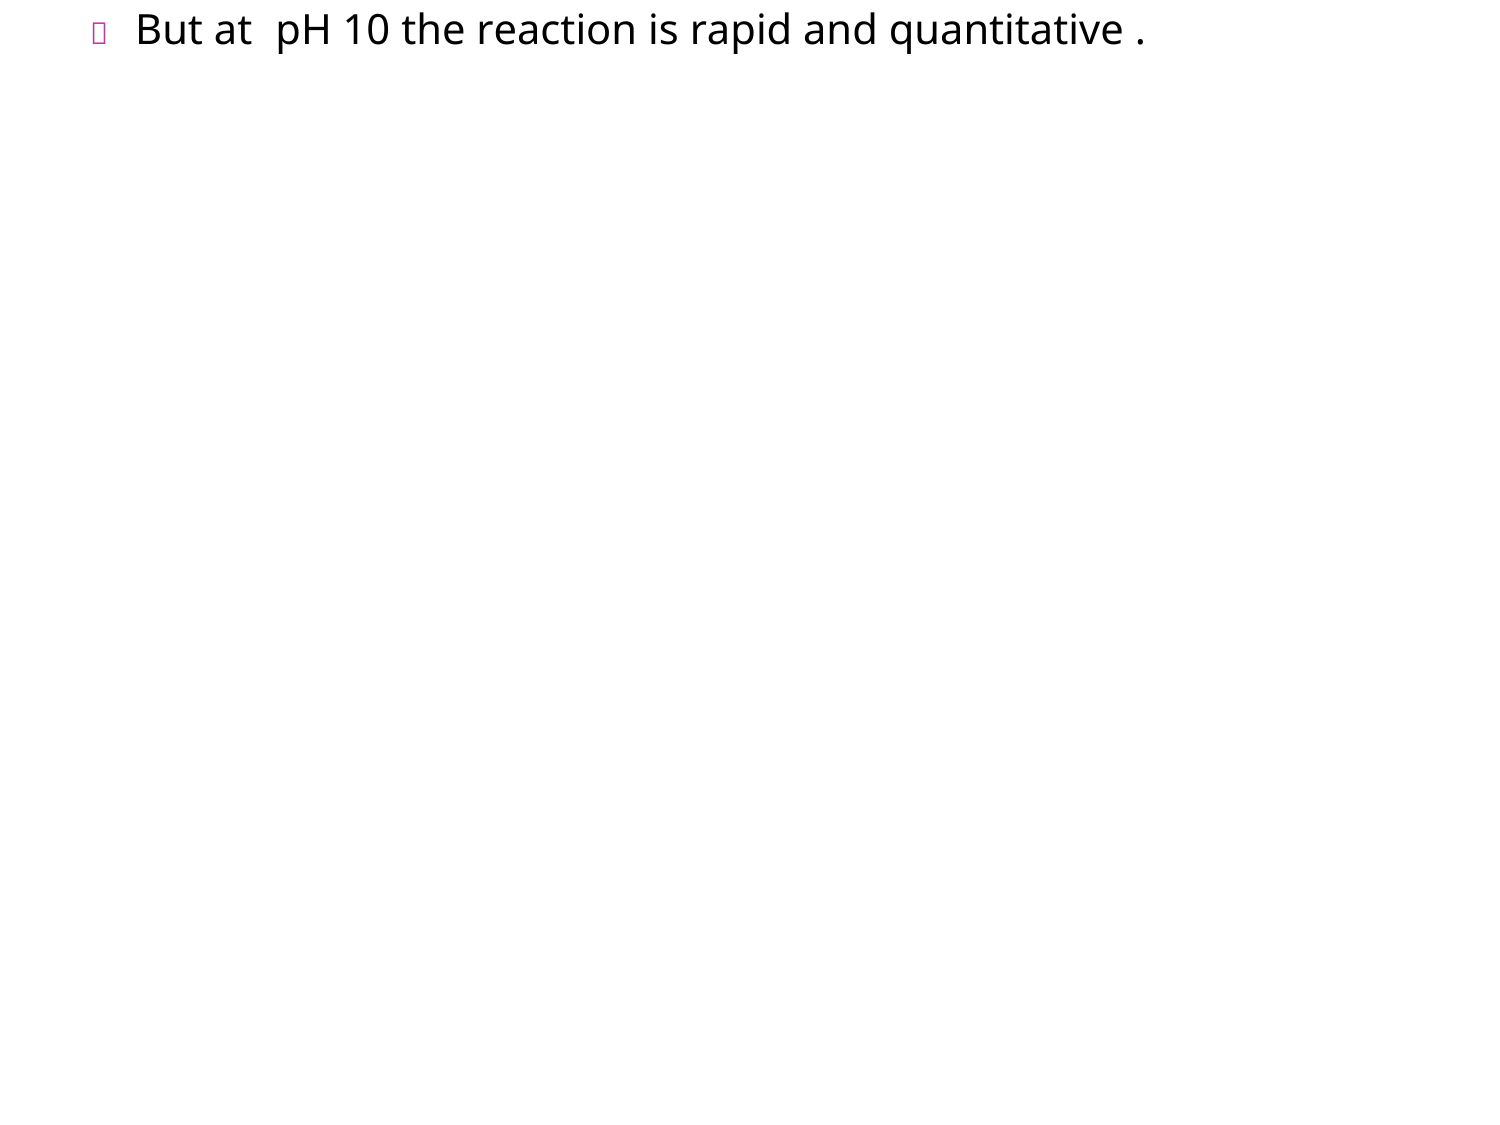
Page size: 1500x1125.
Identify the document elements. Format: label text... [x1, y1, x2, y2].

list But at pH 10 the reaction is rapid and quantitative . [90, 0, 1500, 57]
